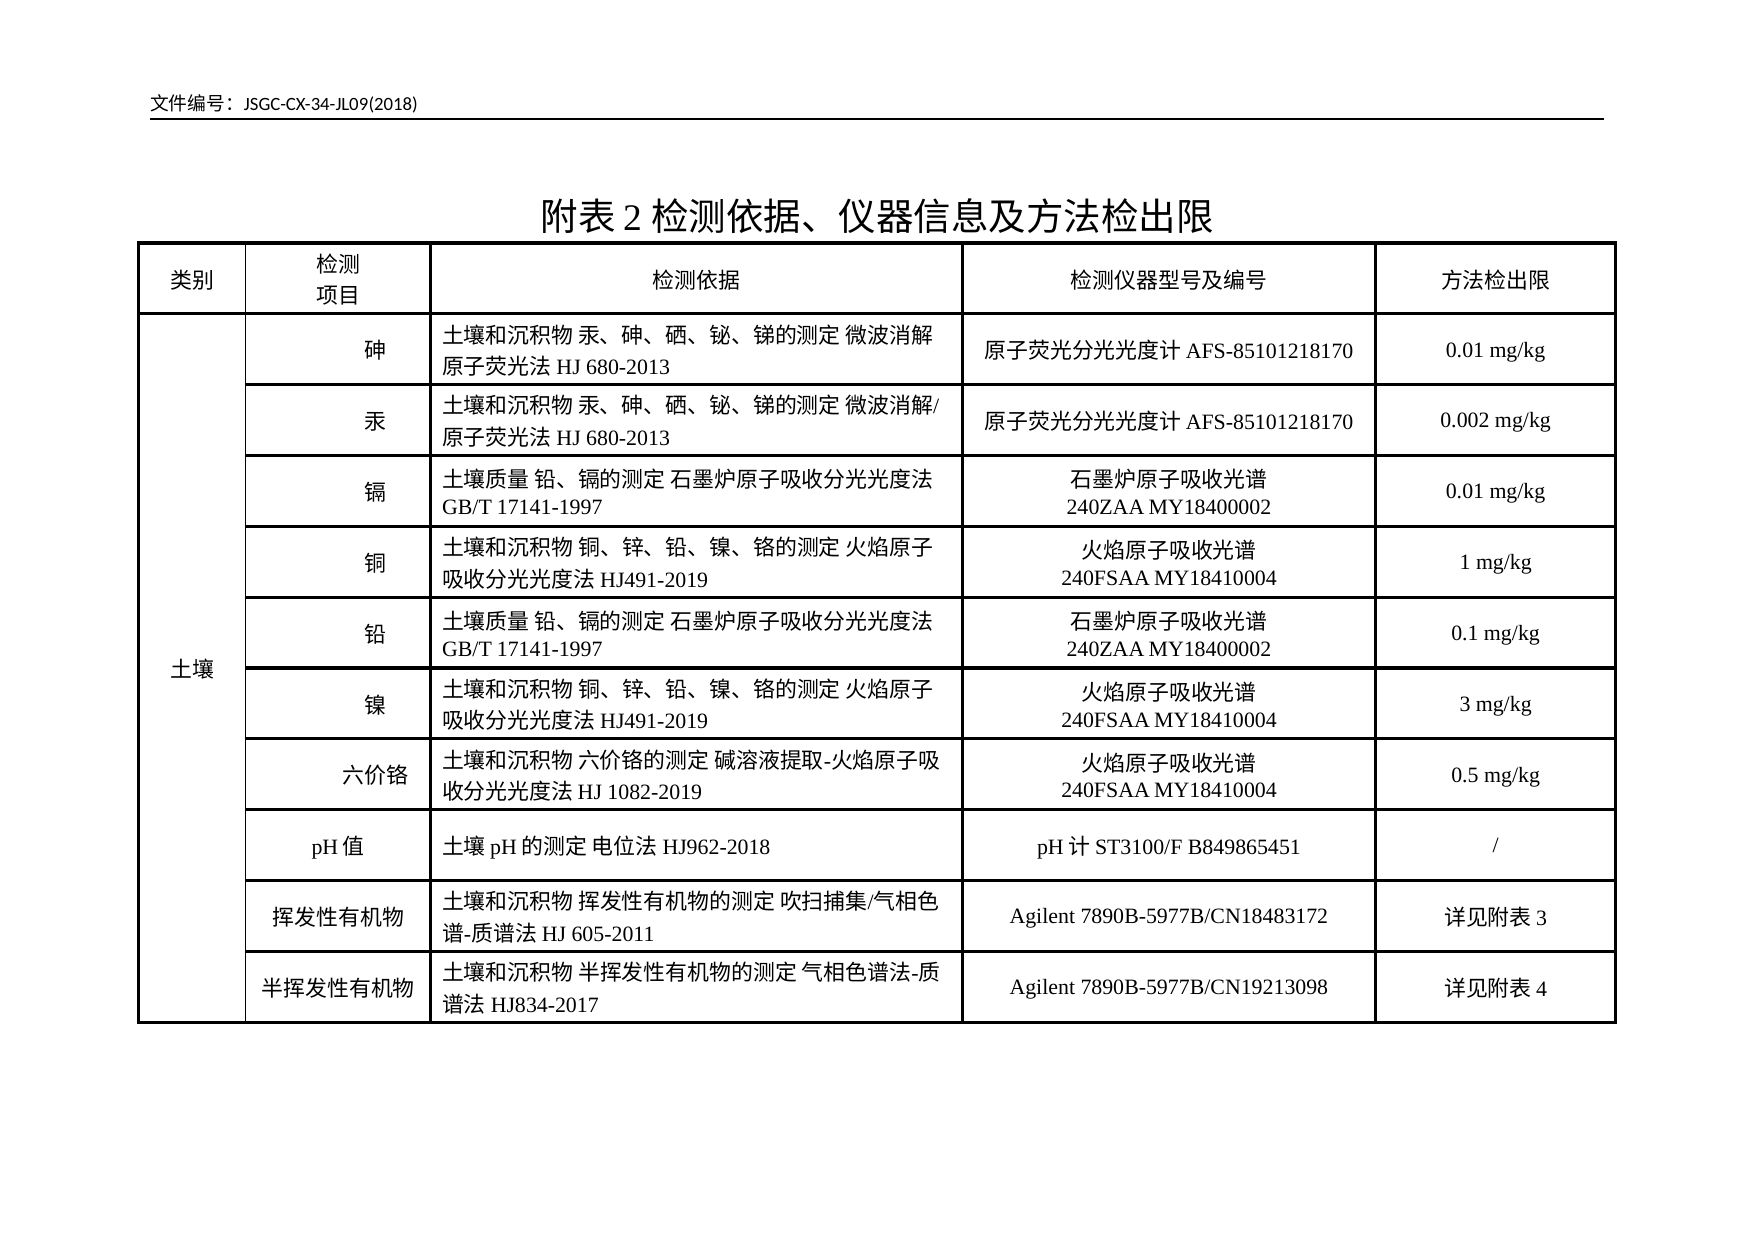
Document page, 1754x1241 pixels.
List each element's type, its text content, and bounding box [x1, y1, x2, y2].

table_cell pH值 [246, 811, 429, 879]
table_cell 汞 [246, 386, 429, 454]
table_header 检测依据 [432, 245, 961, 312]
table_cell 原子荧光分光光度计AFS-85101218170 [964, 386, 1374, 454]
table_cell 铜 [246, 528, 429, 596]
table_cell 0.01 mg/kg [1377, 457, 1614, 525]
table_cell 3 mg/kg [1377, 670, 1614, 737]
table_header 方法检出限 [1377, 245, 1614, 312]
table_cell 原子荧光分光光度计AFS-85101218170 [964, 315, 1374, 383]
table_cell 土壤和沉积物 半挥发性有机物的测定 气相色谱法-质谱法 HJ834-2017 [432, 953, 961, 1021]
table_cell 火焰原子吸收光谱 240FSAA MY18410004 [964, 670, 1374, 737]
table_cell 挥发性有机物 [246, 882, 429, 950]
table_cell 土壤和沉积物 汞、砷、硒、铋、锑的测定 微波消解原子荧光法 HJ 680-2013 [432, 315, 961, 383]
table_cell 土壤质量 铅、镉的测定 石墨炉原子吸收分光光度法 GB/T 17141-1997 [432, 457, 961, 525]
table_cell 镉 [246, 457, 429, 525]
table_cell 土壤pH的测定 电位法 HJ962-2018 [432, 811, 961, 879]
text 附表2 检测依据、仪器信息及方法检出限 [150, 187, 1604, 241]
table_cell 详见附表4 [1377, 953, 1614, 1021]
table_cell 0.002 mg/kg [1377, 386, 1614, 454]
table_cell 石墨炉原子吸收光谱 240ZAA MY18400002 [964, 599, 1374, 666]
table_cell 镍 [246, 670, 429, 737]
table_cell 土壤和沉积物 铜、锌、铅、镍、铬的测定 火焰原子吸收分光光度法 HJ491-2019 [432, 528, 961, 596]
table_cell / [1377, 811, 1614, 879]
table_cell 0.1 mg/kg [1377, 599, 1614, 666]
table_cell 土壤和沉积物 汞、砷、硒、铋、锑的测定 微波消解/原子荧光法 HJ 680-2013 [432, 386, 961, 454]
table_cell 火焰原子吸收光谱 240FSAA MY18410004 [964, 740, 1374, 808]
table_cell 土壤质量 铅、镉的测定 石墨炉原子吸收分光光度法 GB/T 17141-1997 [432, 599, 961, 666]
table_cell 0.01 mg/kg [1377, 315, 1614, 383]
table_cell 土壤 [140, 315, 245, 1021]
table_cell 石墨炉原子吸收光谱 240ZAA MY18400002 [964, 457, 1374, 525]
table_cell pH计 ST3100/F B849865451 [964, 811, 1374, 879]
table_cell Agilent 7890B-5977B/CN19213098 [964, 953, 1374, 1021]
table_cell Agilent 7890B-5977B/CN18483172 [964, 882, 1374, 950]
table_cell 砷 [246, 315, 429, 383]
table_header 类别 [140, 245, 245, 312]
table_cell 六价铬 [246, 740, 429, 808]
table_cell 半挥发性有机物 [246, 953, 429, 1021]
table_cell 土壤和沉积物 挥发性有机物的测定 吹扫捕集/气相色谱-质谱法 HJ 605-2011 [432, 882, 961, 950]
table_header 检测 项目 [246, 245, 429, 312]
table_cell 铅 [246, 599, 429, 666]
table_header 检测仪器型号及编号 [964, 245, 1374, 312]
table_cell 1 mg/kg [1377, 528, 1614, 596]
table_cell 土壤和沉积物 六价铬的测定 碱溶液提取-火焰原子吸收分光光度法HJ 1082-2019 [432, 740, 961, 808]
table_cell 土壤和沉积物 铜、锌、铅、镍、铬的测定 火焰原子吸收分光光度法 HJ491-2019 [432, 670, 961, 737]
table_cell 详见附表3 [1377, 882, 1614, 950]
table_cell 火焰原子吸收光谱 240FSAA MY18410004 [964, 528, 1374, 596]
table_cell 0.5 mg/kg [1377, 740, 1614, 808]
